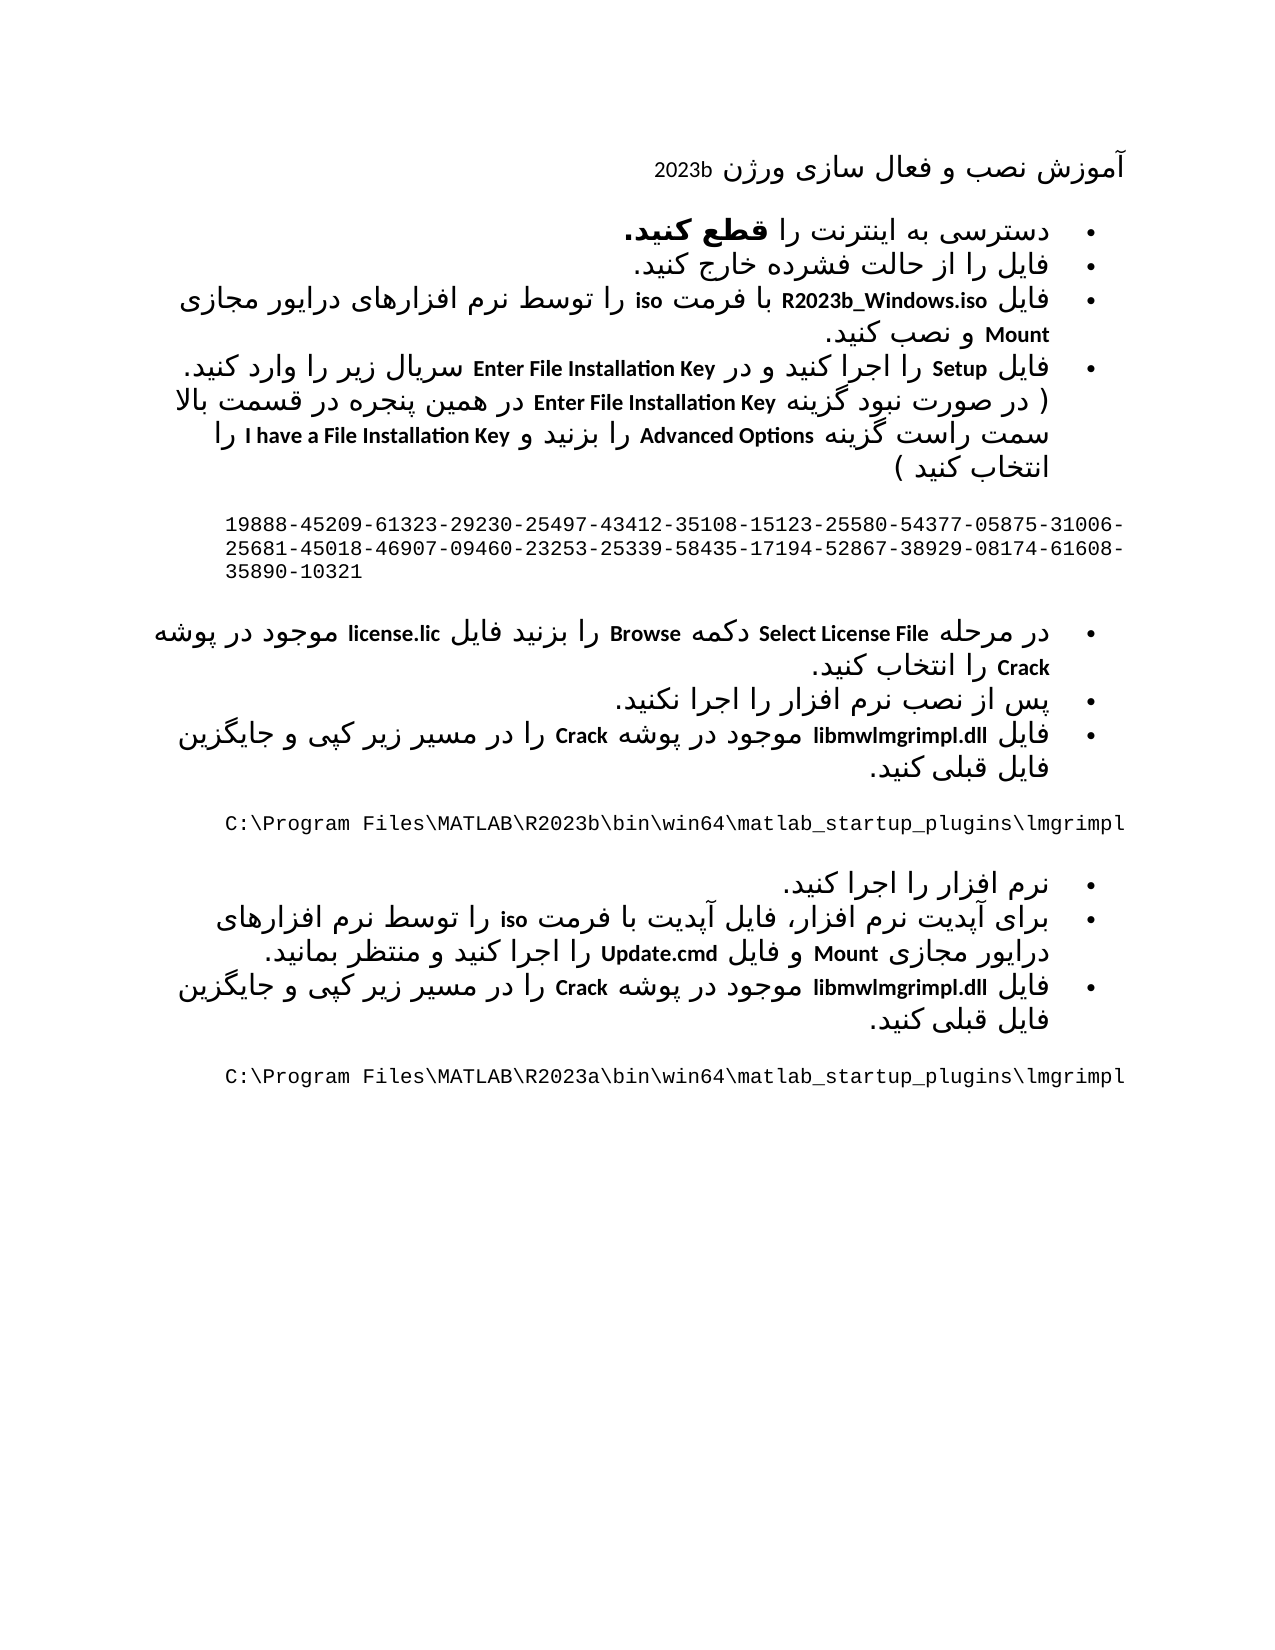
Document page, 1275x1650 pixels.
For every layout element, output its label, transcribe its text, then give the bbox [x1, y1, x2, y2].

list فایل را از حالت فشرده خارج کنید. [150, 247, 1087, 281]
text C:\Program Files\MATLAB\R2023b\bin\win64\matlab_startup_plugins\lmgrimpl [225, 813, 1125, 837]
list پس از نصب نرم افزار را اجرا نکنید. [150, 682, 1087, 716]
list در مرحله Select License File دکمه Browse را بزنید فایل license.lic موجود در پوشه Crack را انتخاب کنید. [150, 614, 1087, 682]
list فایل R2023b_Windows.iso با فرمت iso را توسط نرم افزارهای درایور مجازی Mount و نصب کنید. [150, 281, 1087, 349]
list دسترسی به اینترنت را قطع کنید. [150, 213, 1087, 247]
list فایل libmwlmgrimpl.dll موجود در پوشه Crack را در مسیر زیر کپی و جایگزین فایل قبلی کنید. [150, 716, 1087, 784]
text 19888-45209-61323-29230-25497-43412-35108-15123-25580-54377-05875-31006-25681-45018-46907-09460-23253-25339-58435-17194-52867-38929-08174-61608-35890-10321 [225, 514, 1125, 585]
text C:\Program Files\MATLAB\R2023a\bin\win64\matlab_startup_plugins\lmgrimpl [225, 1066, 1125, 1089]
list فایل libmwlmgrimpl.dll موجود در پوشه Crack را در مسیر زیر کپی و جایگزین فایل قبلی کنید. [150, 968, 1087, 1036]
list نرم افزار را اجرا کنید. [150, 866, 1087, 900]
list فایل Setup را اجرا کنید و در Enter File Installation Key سریال زیر را وارد کنید. ( در صورت نبود گزینه Enter File Installation Key در همین پنجره در قسمت بالا سمت راست گزینه Advanced Options را بزنید و I have a File Installation Key را انتخاب کنید ) [150, 349, 1087, 485]
list برای آپدیت نرم افزار، فایل آپدیت با فرمت iso را توسط نرم افزارهای درایور مجازی Mount و فایل Update.cmd را اجرا کنید و منتظر بمانید. [150, 900, 1087, 968]
text آموزش نصب و فعال سازی ورژن 2023b [150, 150, 1125, 184]
